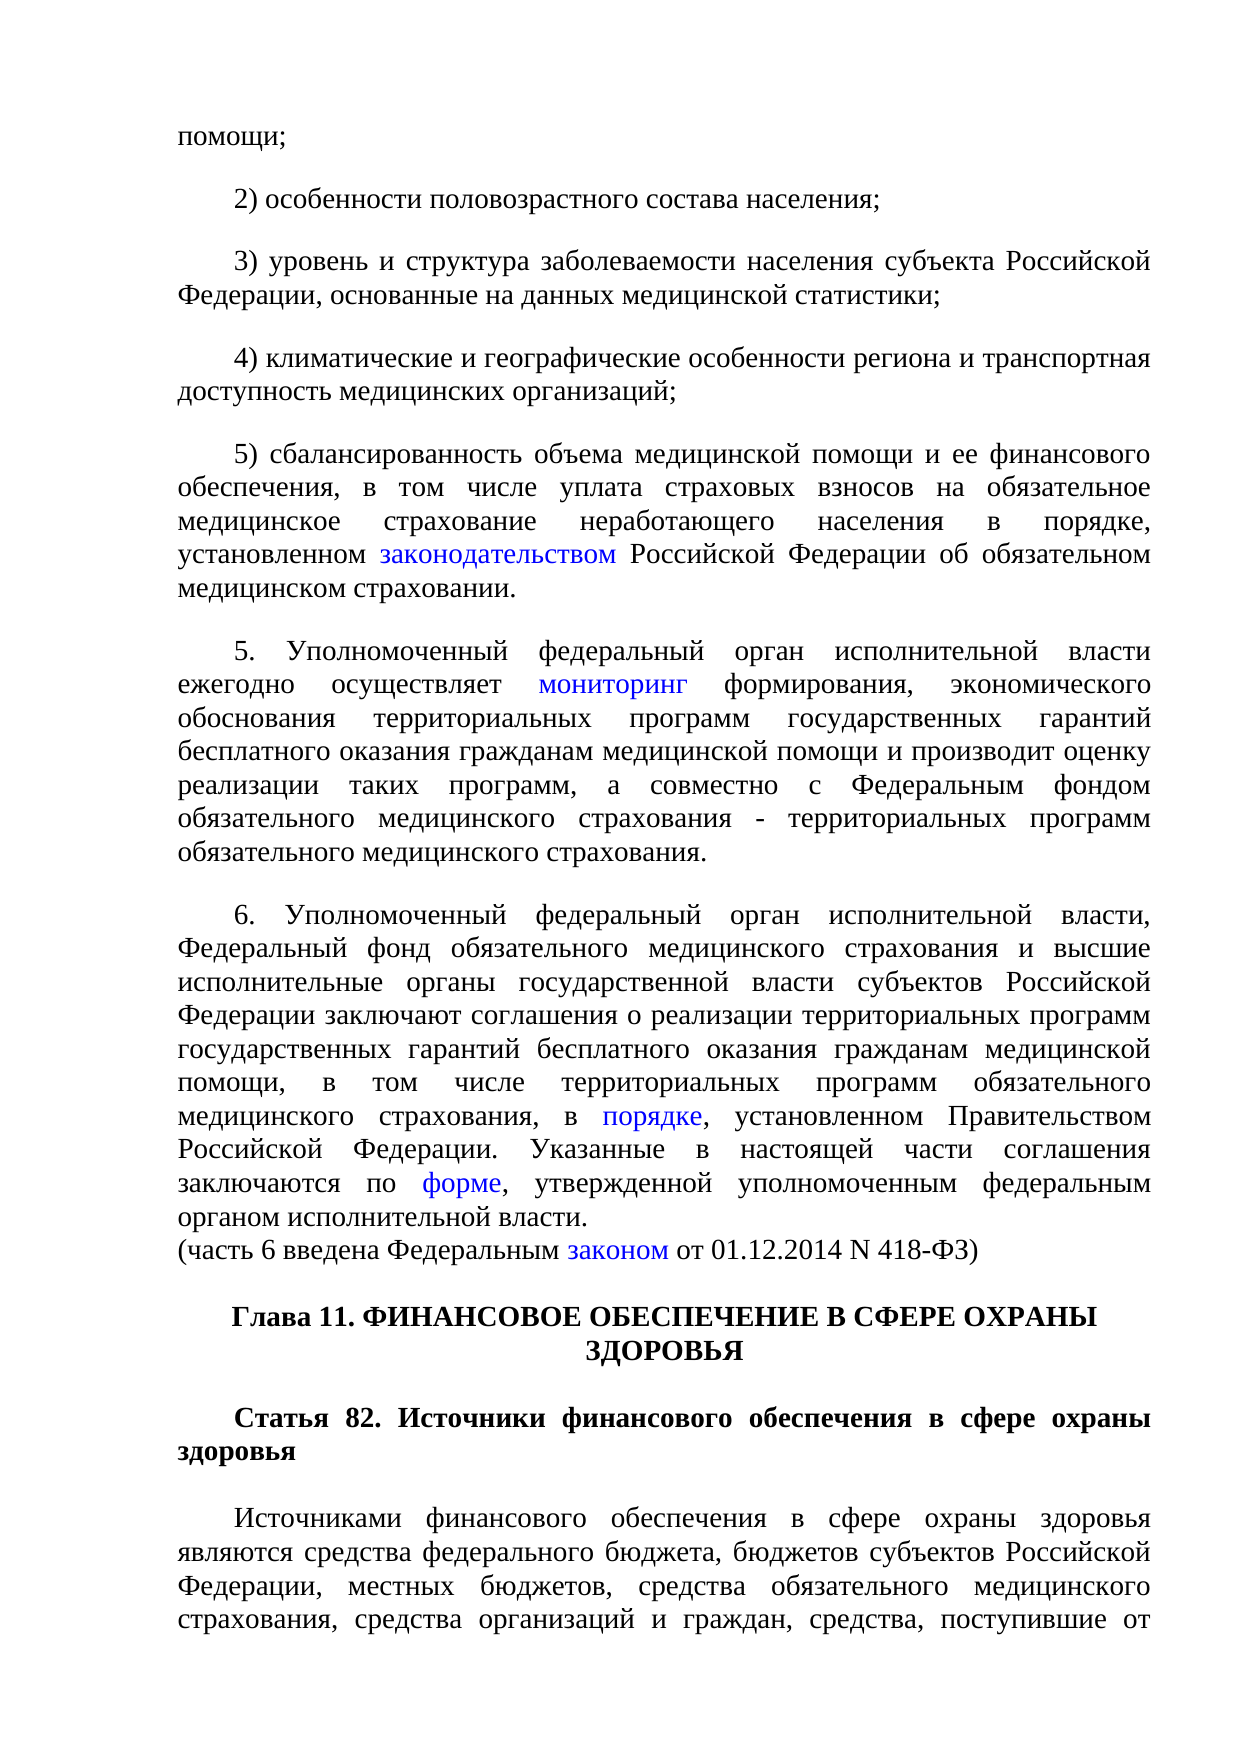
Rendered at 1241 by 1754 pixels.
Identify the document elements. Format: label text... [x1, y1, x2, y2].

title Глава 11. ФИНАНСОВОЕ ОБЕСПЕЧЕНИЕ В СФЕРЕ ОХРАНЫ ЗДОРОВЬЯ [177, 1299, 1152, 1366]
text (часть 6 введена Федеральным законом от 01.12.2014 N 418-ФЗ) [177, 1232, 1152, 1266]
text 2) особенности половозрастного состава населения; [177, 181, 1152, 214]
text 4) климатические и географические особенности региона и транспортная доступность медицинских организаций; [177, 340, 1152, 407]
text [177, 118, 1152, 152]
text 3) уровень и структура заболеваемости населения субъекта Российской Федерации, основанные на данных медицинской статистики; [177, 243, 1152, 311]
title Статья 82. Источники финансового обеспечения в сфере охраны здоровья [177, 1400, 1152, 1467]
text 5. Уполномоченный федеральный орган исполнительной власти ежегодно осуществляет мониторинг формирования, экономического обоснования территориальных программ государственных гарантий бесплатного оказания гражданам медицинской помощи и производит оценку реализации таких программ, а совместно с Федеральным фондом обязательного медицинского страхования - территориальных программ обязательного медицинского страхования. [177, 633, 1152, 868]
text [177, 1501, 1152, 1635]
text 6. Уполномоченный федеральный орган исполнительной власти, Федеральный фонд обязательного медицинского страхования и высшие исполнительные органы государственной власти субъектов Российской Федерации заключают соглашения о реализации территориальных программ государственных гарантий бесплатного оказания гражданам медицинской помощи, в том числе территориальных программ обязательного медицинского страхования, в порядке, установленном Правительством Российской Федерации. Указанные в настоящей части соглашения заключаются по форме, утвержденной уполномоченным федеральным органом исполнительной власти. [177, 897, 1152, 1232]
text 5) сбалансированность объема медицинской помощи и ее финансового обеспечения, в том числе уплата страховых взносов на обязательное медицинское страхование неработающего населения в порядке, установленном законодательством Российской Федерации об обязательном медицинском страховании. [177, 436, 1152, 604]
